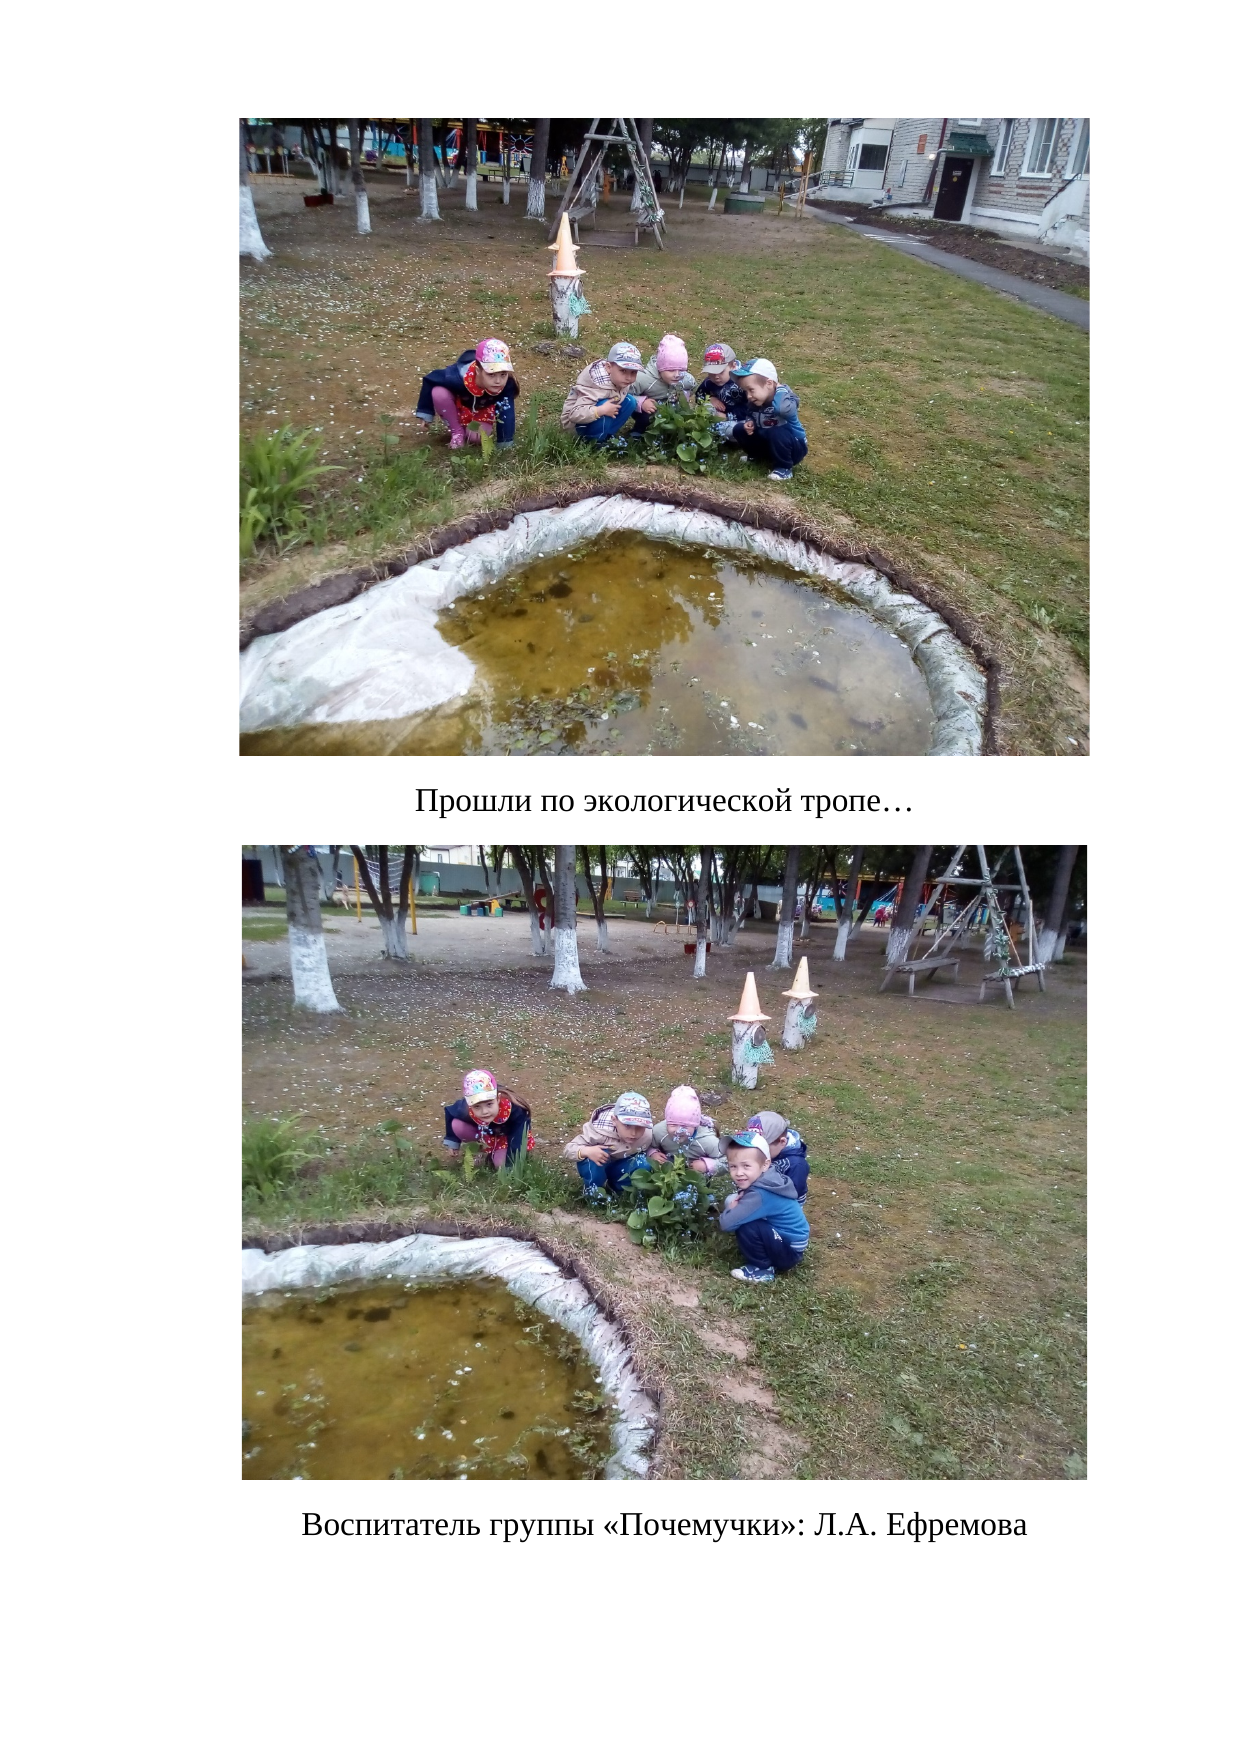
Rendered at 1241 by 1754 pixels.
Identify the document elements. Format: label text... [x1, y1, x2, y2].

text Прошли по экологической тропе… [177, 781, 1152, 819]
text Воспитатель группы «Почемучки»: Л.А. Ефремова [177, 1504, 1152, 1543]
picture [241, 845, 1088, 1480]
picture [239, 118, 1090, 756]
